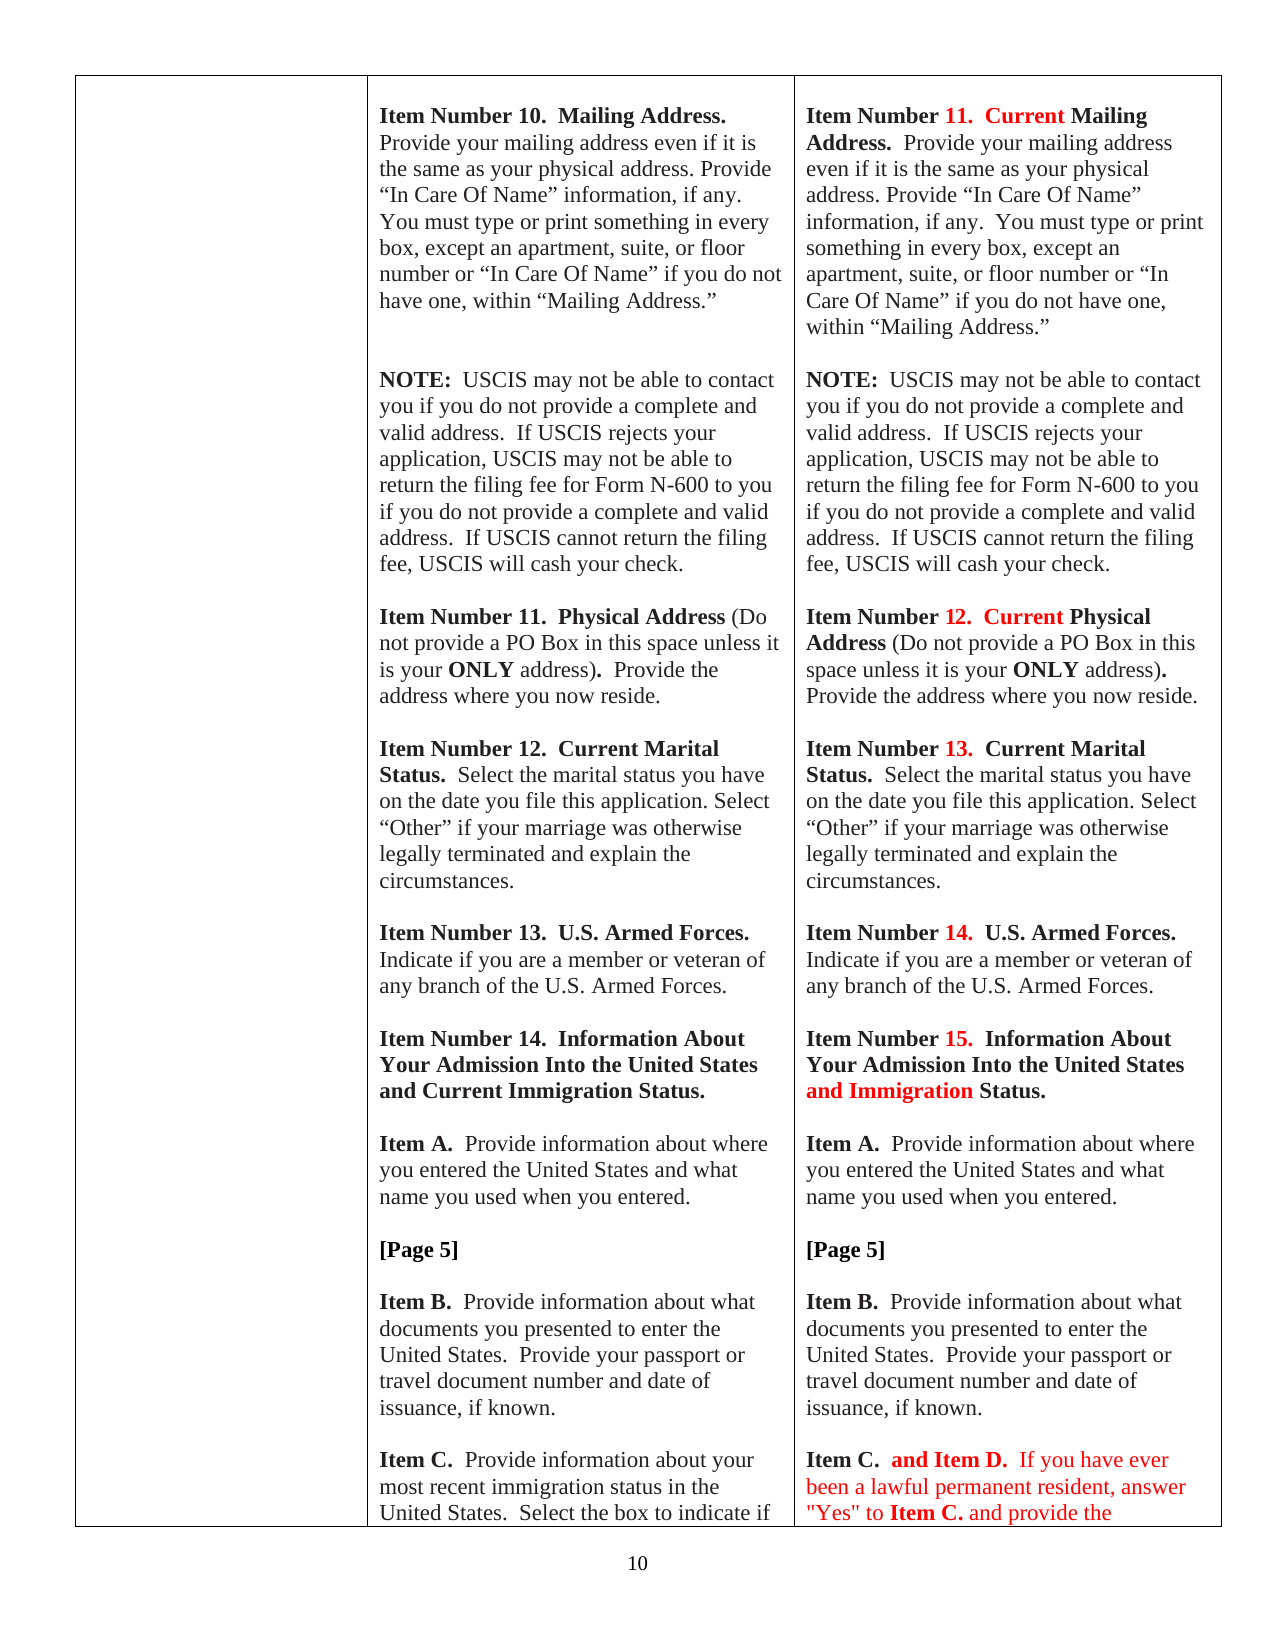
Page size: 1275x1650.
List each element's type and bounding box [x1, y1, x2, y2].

table_cell [795, 76, 1221, 1526]
table_cell [76, 76, 367, 1526]
table_cell [368, 76, 794, 1526]
